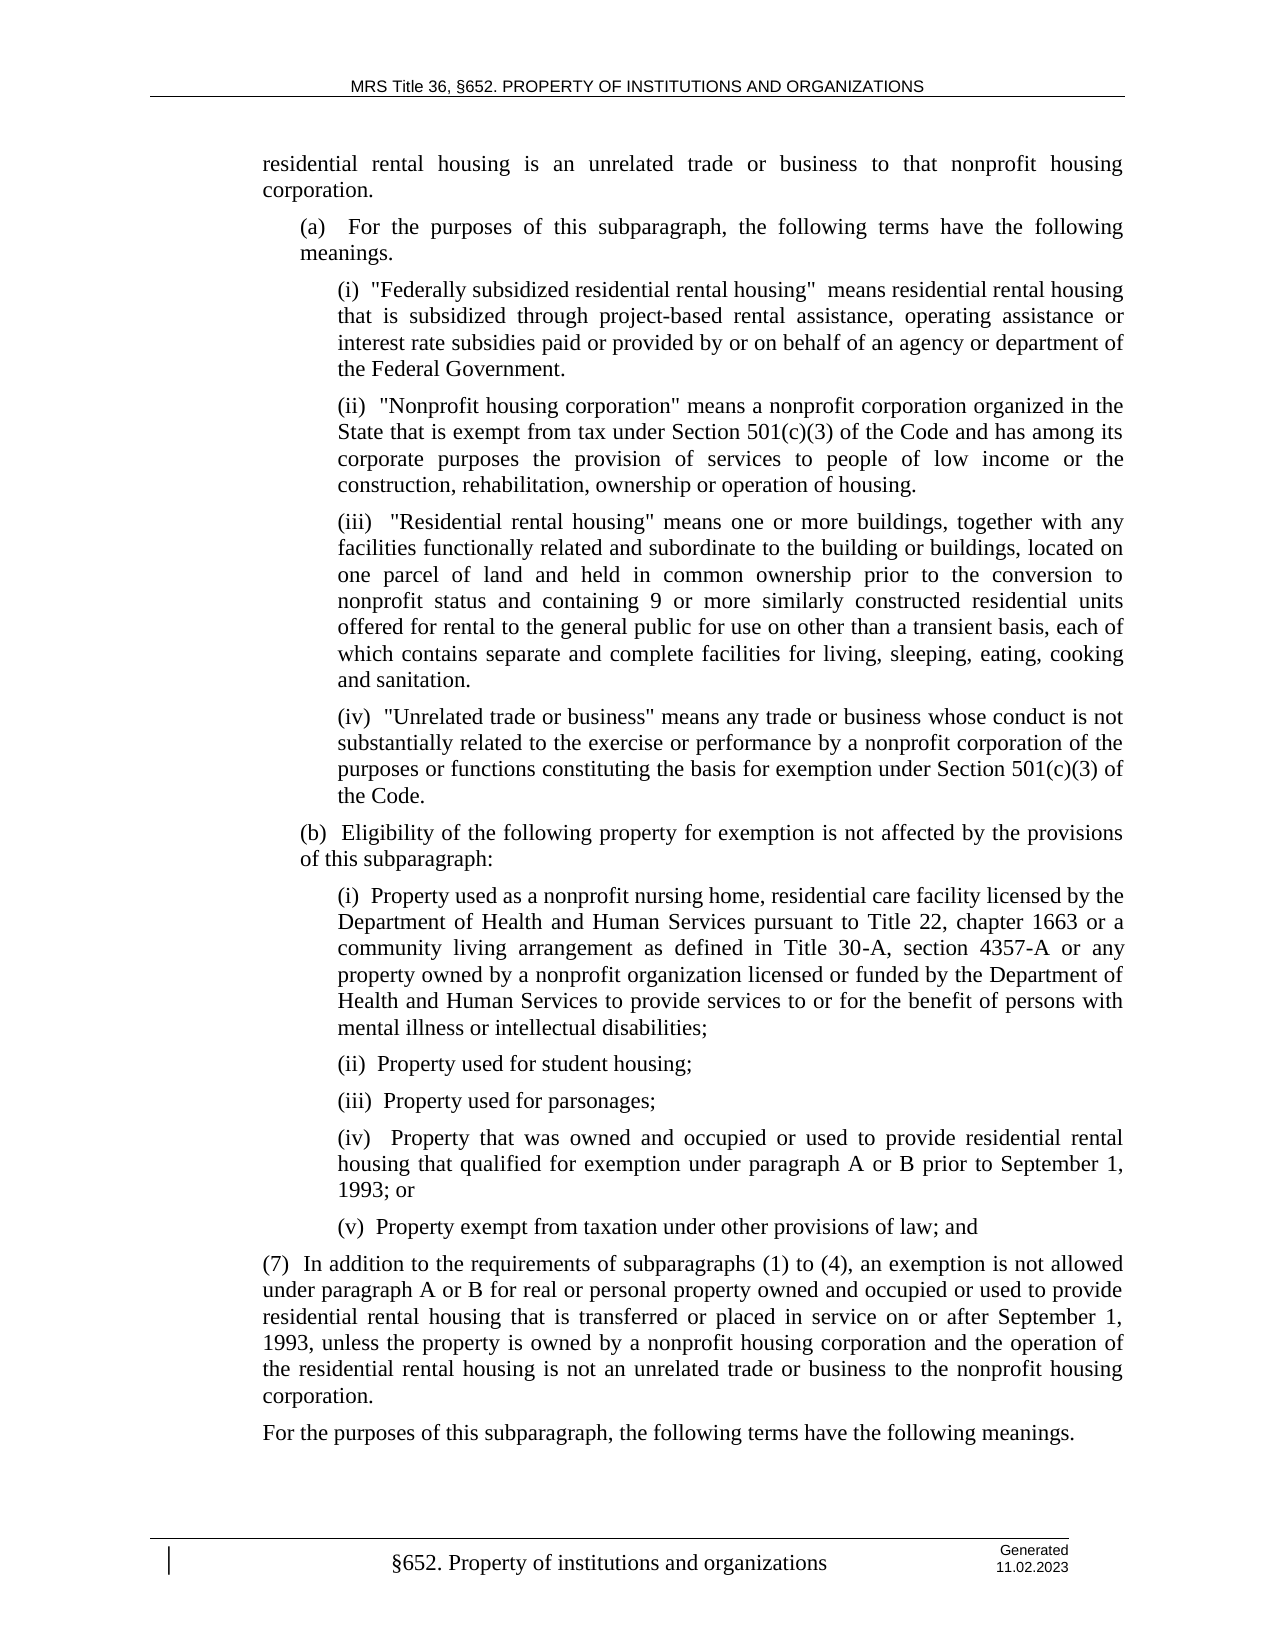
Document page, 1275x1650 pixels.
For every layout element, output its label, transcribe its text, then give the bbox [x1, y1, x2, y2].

text (i) Property used as a nonprofit nursing home, residential care facility licensed by the Department of Health and Human Services pursuant to Title 22, chapter 1663 or a community living arrangement as defined in Title 30‑A, section 4357‑A or any property owned by a nonprofit organization licensed or funded by the Department of Health and Human Services to provide services to or for the benefit of persons with mental illness or intellectual disabilities; [337, 882, 1125, 1040]
text (i) "Federally subsidized residential rental housing" means residential rental housing that is subsidized through project-based rental assistance, operating assistance or interest rate subsidies paid or provided by or on behalf of an agency or department of the Federal Government. [337, 276, 1125, 382]
text (iv) Property that was owned and occupied or used to provide residential rental housing that qualified for exemption under paragraph A or B prior to September 1, 1993; or [337, 1124, 1125, 1203]
text (iv) "Unrelated trade or business" means any trade or business whose conduct is not substantially related to the exercise or performance by a nonprofit corporation of the purposes or functions constituting the basis for exemption under Section 501(c)(3) of the Code. [337, 703, 1125, 808]
text (iii) Property used for parsonages; [337, 1087, 1125, 1113]
text (v) Property exempt from taxation under other provisions of law; and [337, 1213, 1125, 1240]
text For the purposes of this subparagraph, the following terms have the following meanings. [262, 1419, 1125, 1445]
text (iii) "Residential rental housing" means one or more buildings, together with any facilities functionally related and subordinate to the building or buildings, located on one parcel of land and held in common ownership prior to the conversion to nonprofit status and containing 9 or more similarly constructed residential units offered for rental to the general public for use on other than a transient basis, each of which contains separate and complete facilities for living, sleeping, eating, cooking and sanitation. [337, 508, 1125, 692]
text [262, 150, 1125, 203]
text (7) In addition to the requirements of subparagraphs (1) to (4), an exemption is not allowed under paragraph A or B for real or personal property owned and occupied or used to provide residential rental housing that is transferred or placed in service on or after September 1, 1993, unless the property is owned by a nonprofit housing corporation and the operation of the residential rental housing is not an unrelated trade or business to the nonprofit housing corporation. [262, 1250, 1125, 1408]
text (b) Eligibility of the following property for exemption is not affected by the provisions of this subparagraph: [300, 819, 1125, 871]
text (a) For the purposes of this subparagraph, the following terms have the following meanings. [300, 213, 1125, 266]
text (ii) Property used for student housing; [337, 1050, 1125, 1077]
text (ii) "Nonprofit housing corporation" means a nonprofit corporation organized in the State that is exempt from tax under Section 501(c)(3) of the Code and has among its corporate purposes the provision of services to people of low income or the construction, rehabilitation, ownership or operation of housing. [337, 392, 1125, 497]
